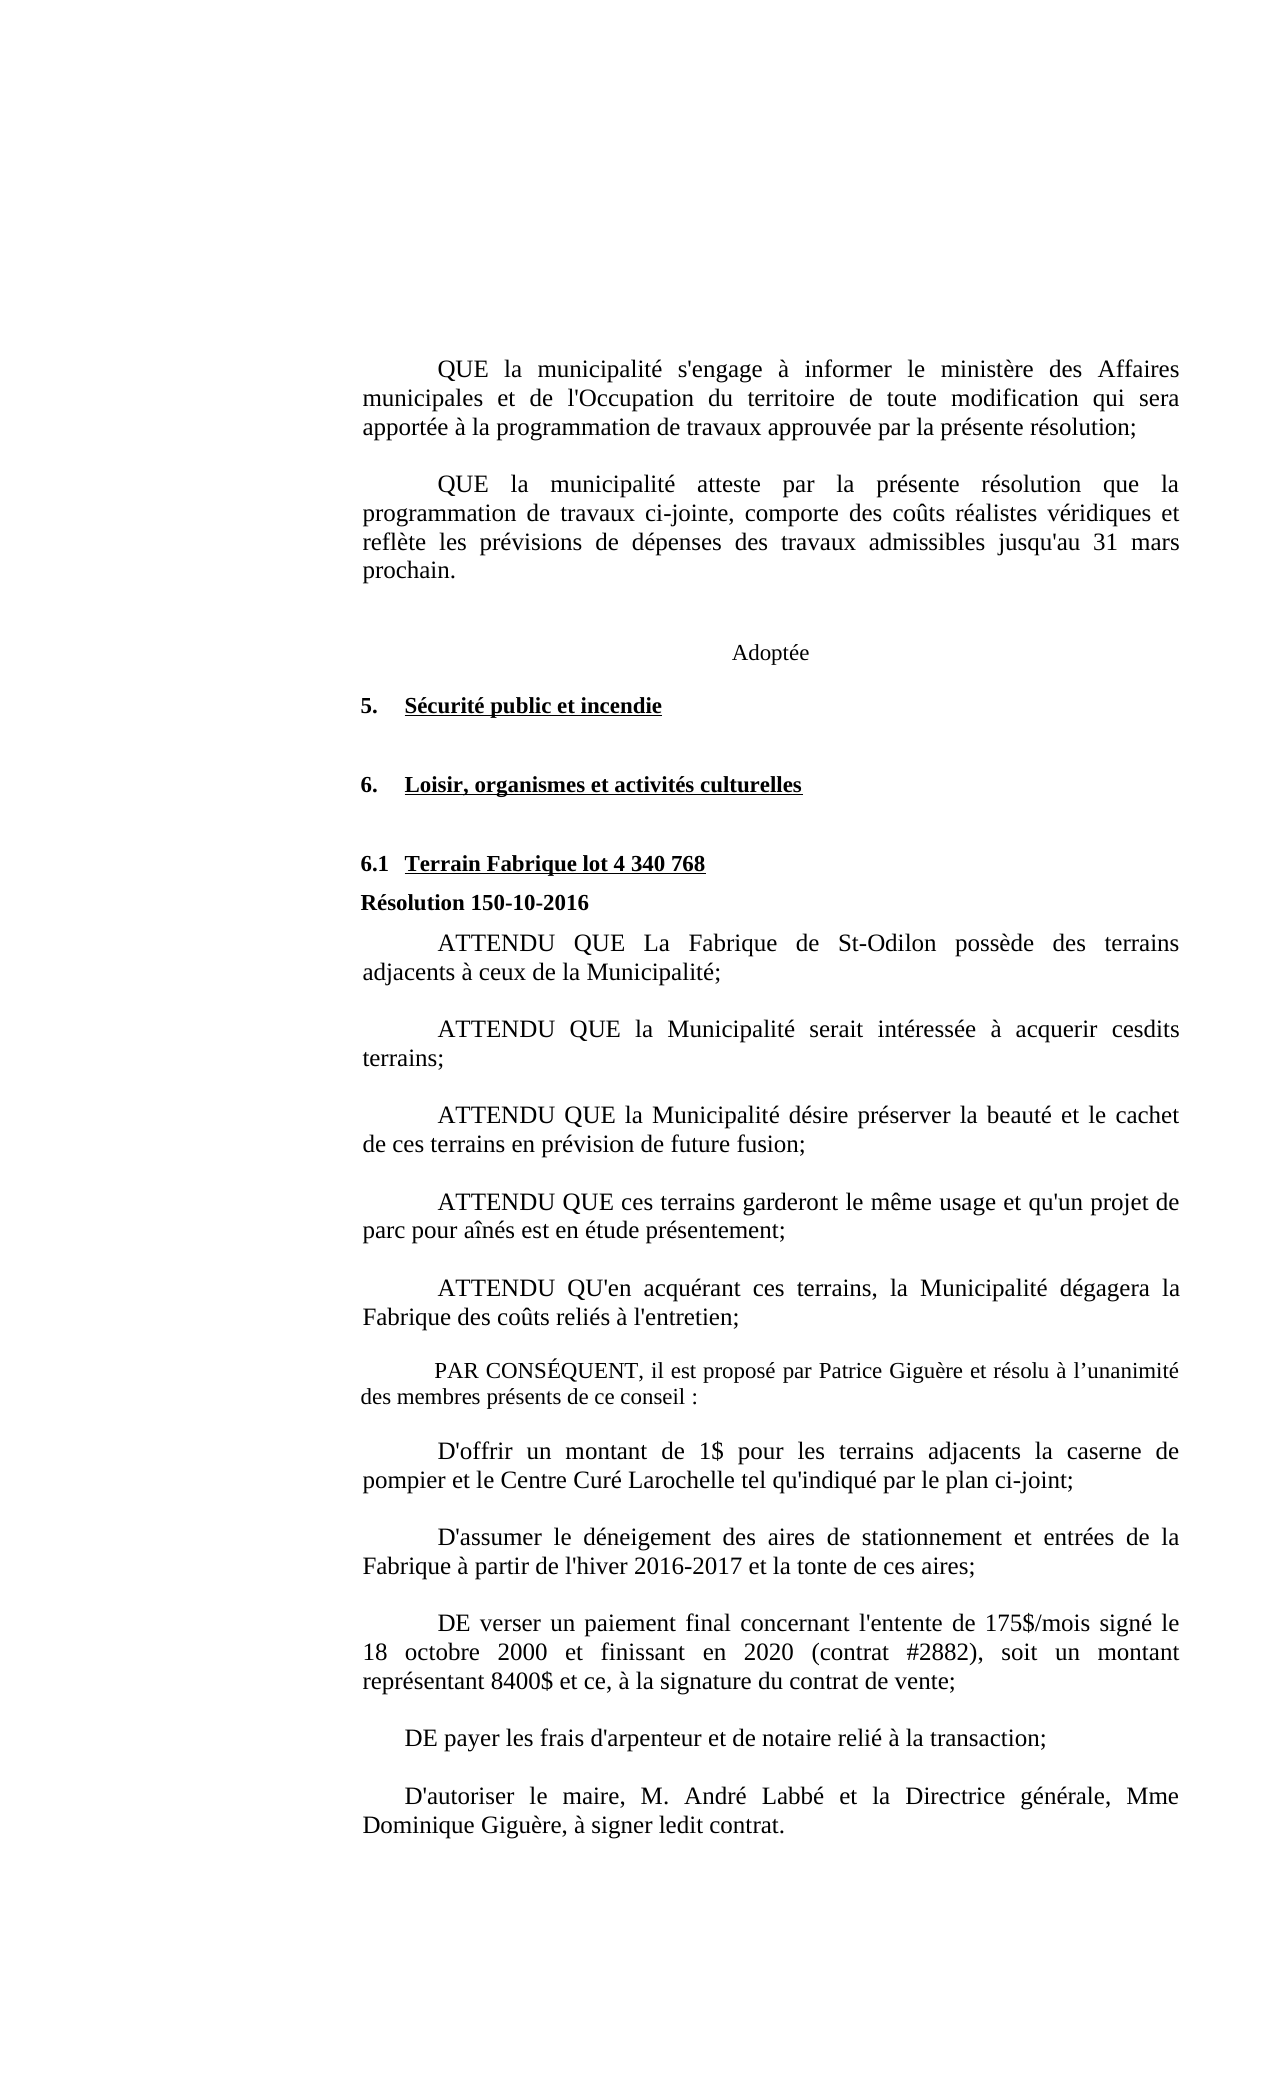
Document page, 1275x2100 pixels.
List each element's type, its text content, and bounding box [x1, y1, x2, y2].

text ATTENDU QUE la Municipalité serait intéressée à acquerir cesdits terrains; [362, 1014, 1181, 1072]
text 6. Loisir, organismes et activités culturelles [360, 771, 1181, 798]
text 6.1 Terrain Fabrique lot 4 340 768 [360, 850, 1181, 877]
text ATTENDU QU'en acquérant ces terrains, la Municipalité dégagera la Fabrique des coûts reliés à l'entretien; [362, 1273, 1181, 1331]
text QUE la municipalité atteste par la présente résolution que la programmation de travaux ci-jointe, comporte des coûts réalistes véridiques et reflète les prévisions de dépenses des travaux admissibles jusqu'au 31 mars prochain. [362, 469, 1181, 584]
text D'offrir un montant de 1$ pour les terrains adjacents la caserne de pompier et le Centre Curé Larochelle tel qu'indiqué par le plan ci-joint; [362, 1436, 1181, 1493]
text PAR CONSÉQUENT, il est proposé par Patrice Giguère et résolu à l’unanimité des membres présents de ce conseil : [360, 1357, 1181, 1409]
text D'assumer le déneigement des aires de stationnement et entrées de la Fabrique à partir de l'hiver 2016-2017 et la tonte de ces aires; [362, 1522, 1181, 1580]
text ATTENDU QUE ces terrains garderont le même usage et qu'un projet de parc pour aînés est en étude présentement; [362, 1187, 1181, 1244]
text ATTENDU QUE la Municipalité désire préserver la beauté et le cachet de ces terrains en prévision de future fusion; [362, 1101, 1181, 1158]
text 5. Sécurité public et incendie [360, 692, 1181, 718]
text D'autoriser le maire, M. André Labbé et la Directrice générale, Mme Dominique Giguère, à signer ledit contrat. [362, 1781, 1181, 1838]
text Adoptée [360, 639, 1181, 666]
text QUE la municipalité s'engage à informer le ministère des Affaires municipales et de l'Occupation du territoire de toute modification qui sera apportée à la programmation de travaux approuvée par la présente résolution; [362, 354, 1181, 441]
text ATTENDU QUE La Fabrique de St-Odilon possède des terrains adjacents à ceux de la Municipalité; [362, 928, 1181, 986]
text DE verser un paiement final concernant l'entente de 175$/mois signé le 18 octobre 2000 et finissant en 2020 (contrat #2882), soit un montant représentant 8400$ et ce, à la signature du contrat de vente; [362, 1608, 1181, 1695]
text Résolution 150-10-2016 [360, 889, 1181, 916]
text DE payer les frais d'arpenteur et de notaire relié à la transaction; [362, 1723, 1181, 1752]
